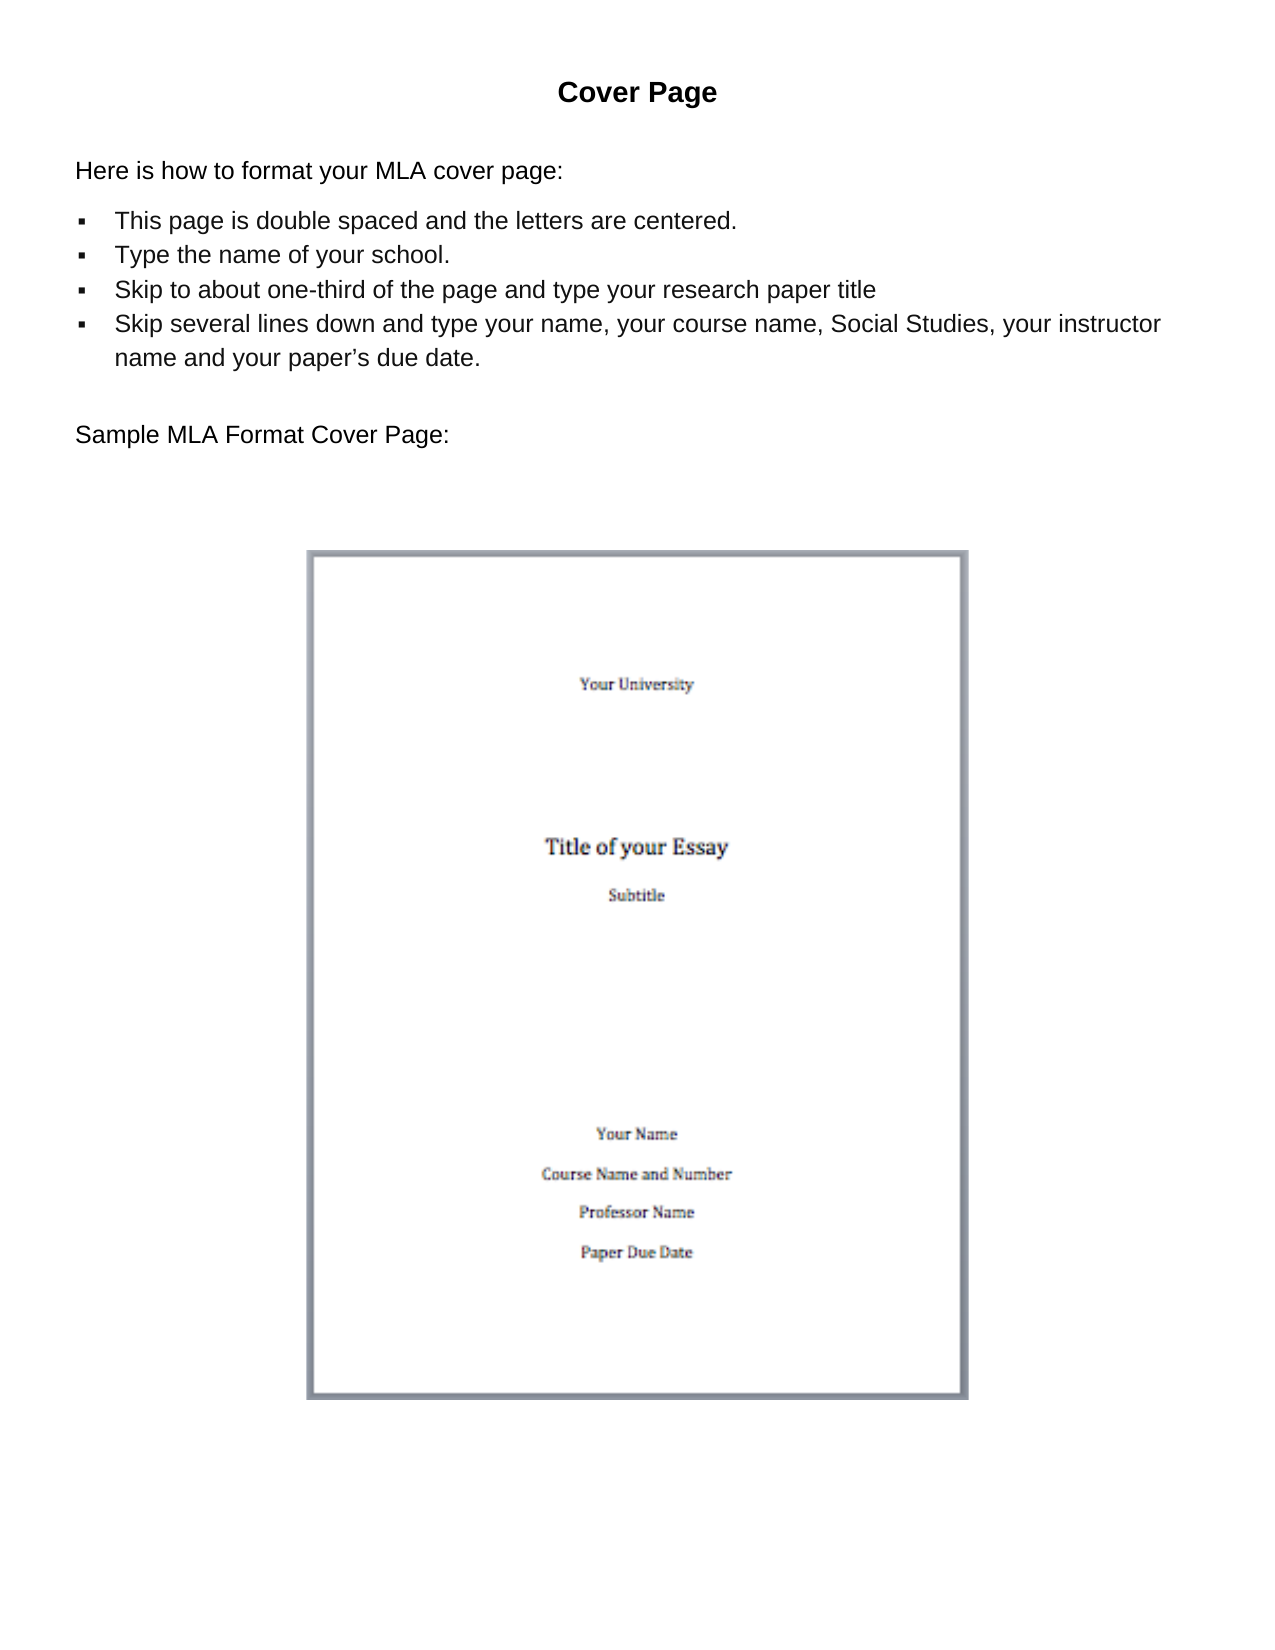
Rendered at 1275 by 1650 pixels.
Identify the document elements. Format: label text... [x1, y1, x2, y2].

picture [306, 550, 969, 1400]
list Skip several lines down and type your name, your course name, Social Studies, your instructor name and your paper’s due date. [77, 303, 1200, 372]
list This page is double spaced and the letters are centered. [77, 200, 1200, 234]
list Type the name of your school. [77, 234, 1200, 269]
subtitle Here is how to format your MLA cover page: [75, 154, 1200, 185]
list Skip to about one-third of the page and type your research paper title [77, 269, 1200, 303]
subtitle Sample MLA Format Cover Page: [75, 418, 1200, 448]
subtitle Cover Page [75, 75, 1200, 108]
